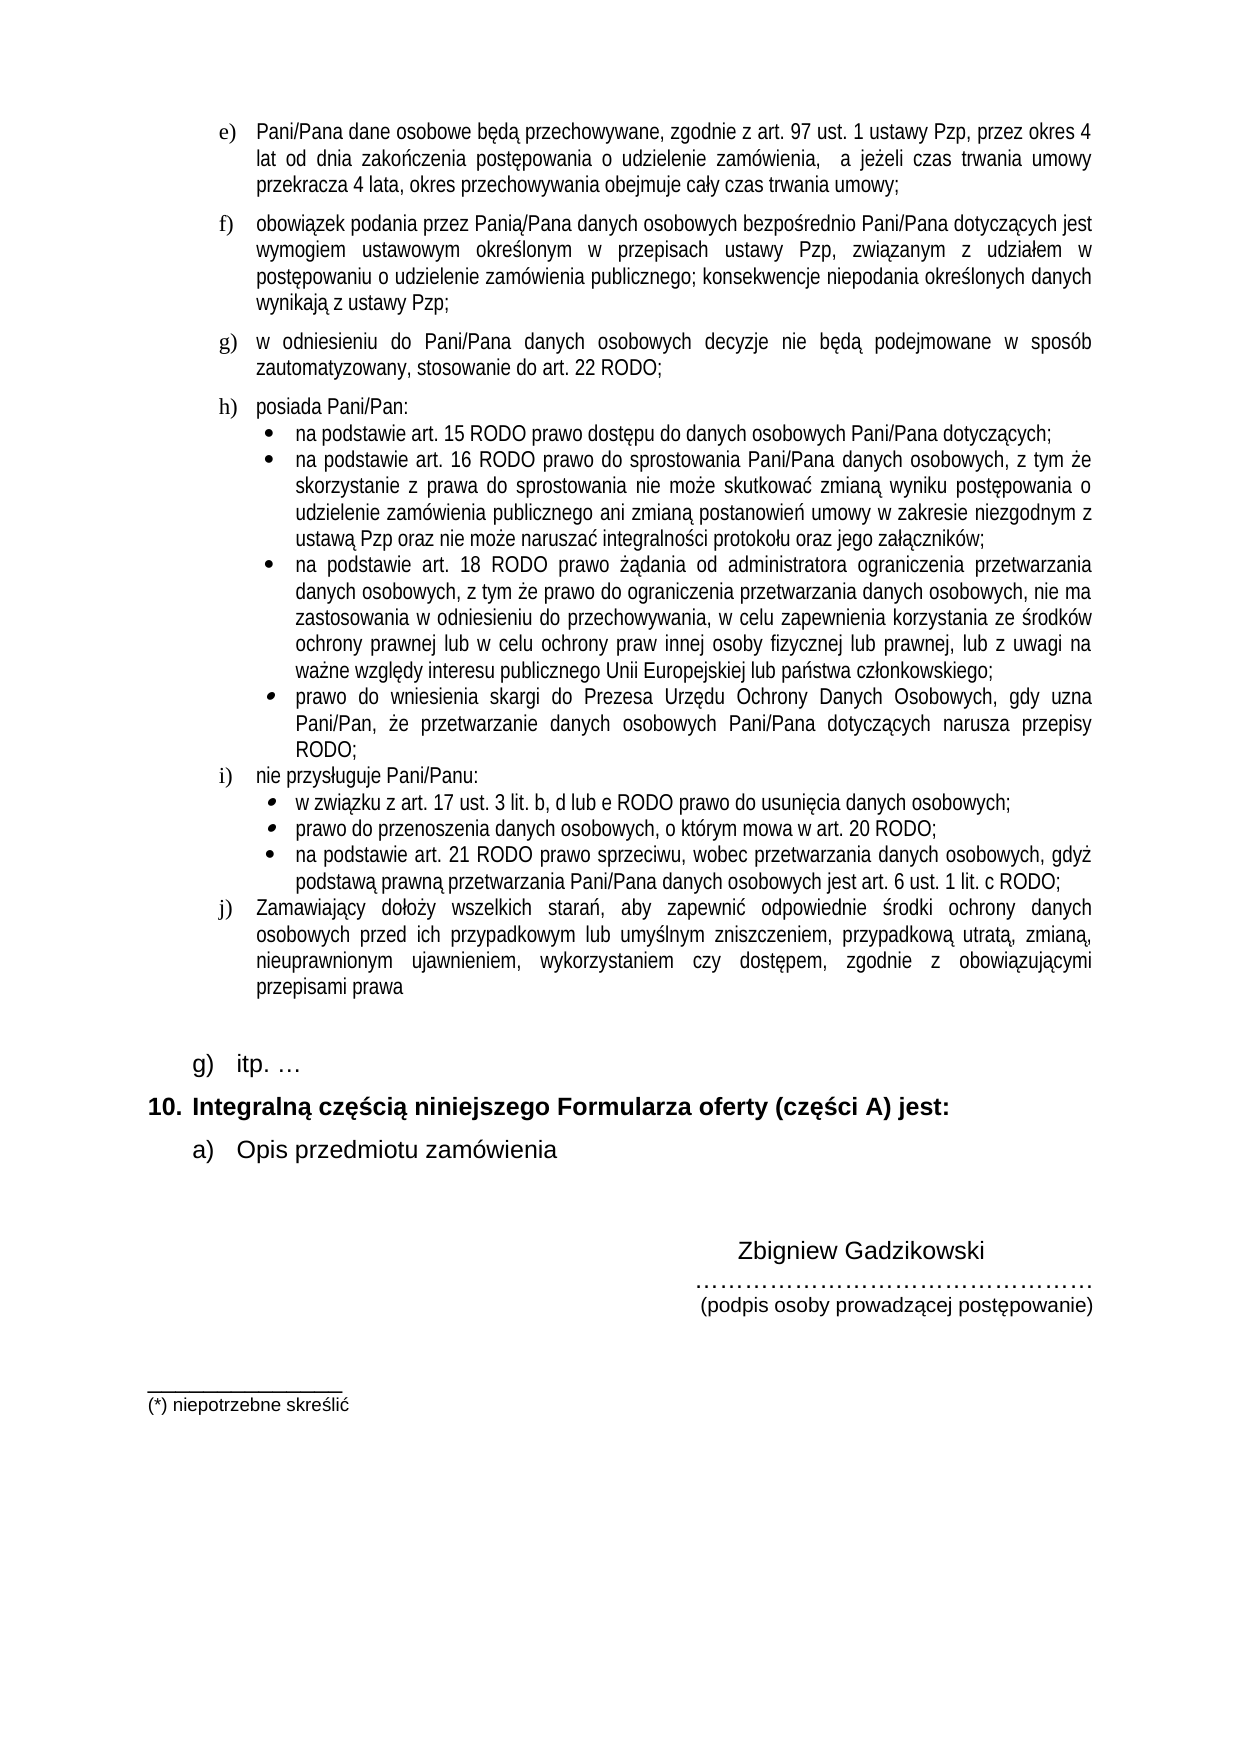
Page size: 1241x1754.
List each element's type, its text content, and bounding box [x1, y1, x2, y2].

list obowiązek podania przez Panią/Pana danych osobowych bezpośrednio Pani/Pana dotyczących jest wymogiem ustawowym określonym w przepisach ustawy Pzp, związanym z udziałem w postępowaniu o udzielenie zamówienia publicznego; konsekwencje niepodania określonych danych wynikają z ustawy Pzp; [218, 210, 1092, 315]
text (*) niepotrzebne skreślić [148, 1394, 1094, 1416]
list w związku z art. 17 ust. 3 lit. b, d lub e RODO prawo do usunięcia danych osobowych; [266, 789, 1092, 815]
list prawo do wniesienia skargi do Prezesa Urzędu Ochrony Danych Osobowych, gdy uzna Pani/Pan, że przetwarzanie danych osobowych Pani/Pana dotyczących narusza przepisy RODO; [265, 683, 1092, 762]
list na podstawie art. 21 RODO prawo sprzeciwu, wobec przetwarzania danych osobowych, gdyż podstawą prawną przetwarzania Pani/Pana danych osobowych jest art. 6 ust. 1 lit. c RODO; [266, 841, 1092, 894]
text ______________ [148, 1365, 1094, 1394]
list Integralną częścią niniejszego Formularza oferty (części A) jest: [148, 1092, 1094, 1121]
text (podpis osoby prowadzącej postępowanie) [443, 1293, 1094, 1317]
list itp. … [192, 1049, 1094, 1078]
list na podstawie art. 18 RODO prawo żądania od administratora ograniczenia przetwarzania danych osobowych, z tym że prawo do ograniczenia przetwarzania danych osobowych, nie ma zastosowania w odniesieniu do przechowywania, w celu zapewnienia korzystania ze środków ochrony prawnej lub w celu ochrony praw innej osoby fizycznej lub prawnej, lub z uwagi na ważne względy interesu publicznego Unii Europejskiej lub państwa członkowskiego; [265, 551, 1092, 683]
list Pani/Pana dane osobowe będą przechowywane, zgodnie z art. 97 ust. 1 ustawy Pzp, przez okres 4 lat od dnia zakończenia postępowania o udzielenie zamówienia, a jeżeli czas trwania umowy przekracza 4 lata, okres przechowywania obejmuje cały czas trwania umowy; [218, 118, 1092, 197]
list na podstawie art. 16 RODO prawo do sprostowania Pani/Pana danych osobowych, z tym że skorzystanie z prawa do sprostowania nie może skutkować zmianą wyniku postępowania o udzielenie zamówienia publicznego ani zmianą postanowień umowy w zakresie niezgodnym z ustawą Pzp oraz nie może naruszać integralności protokołu oraz jego załączników; [265, 446, 1092, 551]
list Opis przedmiotu zamówienia [192, 1135, 1094, 1164]
list prawo do przenoszenia danych osobowych, o którym mowa w art. 20 RODO; [266, 815, 1092, 841]
list posiada Pani/Pan: [218, 393, 1092, 419]
list na podstawie art. 15 RODO prawo dostępu do danych osobowych Pani/Pana dotyczących; [265, 419, 1092, 446]
list nie przysługuje Pani/Panu: [218, 762, 1092, 789]
list Zamawiający dołoży wszelkich starań, aby zapewnić odpowiednie środki ochrony danych osobowych przed ich przypadkowym lub umyślnym zniszczeniem, przypadkową utratą, zmianą, nieuprawnionym ujawnieniem, wykorzystaniem czy dostępem, zgodnie z obowiązującymi przepisami prawa [218, 894, 1092, 999]
text Zbigniew Gadzikowski [148, 1236, 1094, 1264]
text ………………………………………… [443, 1264, 1094, 1293]
list w odniesieniu do Pani/Pana danych osobowych decyzje nie będą podejmowane w sposób zautomatyzowany, stosowanie do art. 22 RODO; [218, 328, 1092, 381]
